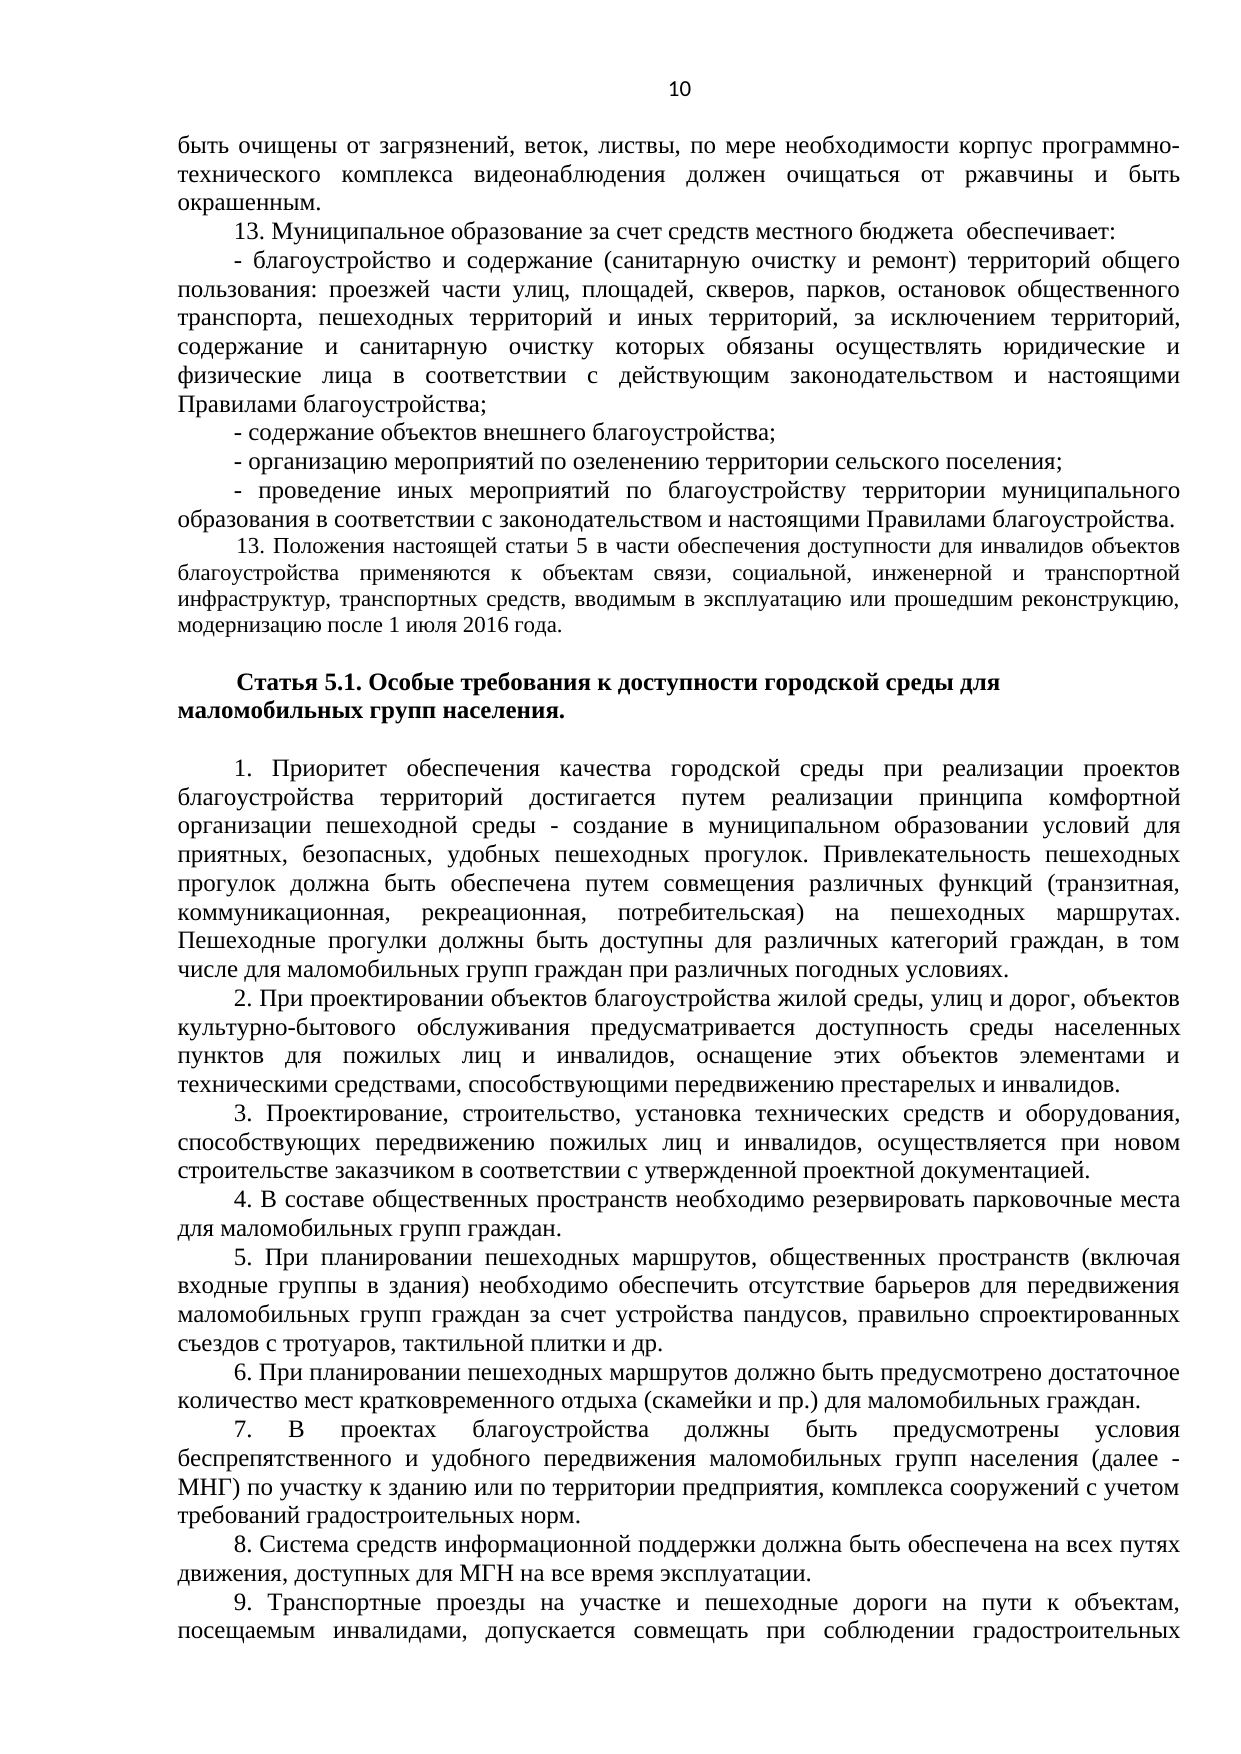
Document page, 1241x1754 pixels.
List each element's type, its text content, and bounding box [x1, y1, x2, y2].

text 5. При планировании пешеходных маршрутов, общественных пространств (включая входные группы в здания) необходимо обеспечить отсутствие барьеров для передвижения маломобильных групп граждан за счет устройства пандусов, правильно спроектированных съездов с тротуаров, тактильной плитки и др. [177, 1242, 1181, 1357]
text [177, 1587, 1181, 1644]
text - организацию мероприятий по озеленению территории сельского поселения; [177, 446, 1181, 475]
text 3. Проектирование, строительство, установка технических средств и оборудования, способствующих передвижению пожилых лиц и инвалидов, осуществляется при новом строительстве заказчиком в соответствии с утвержденной проектной документацией. [177, 1098, 1181, 1184]
text 4. В составе общественных пространств необходимо резервировать парковочные места для маломобильных групп граждан. [177, 1184, 1181, 1242]
text - проведение иных мероприятий по благоустройству территории муниципального образования в соответствии с законодательством и настоящими Правилами благоустройства. [177, 475, 1181, 532]
text 1. Приоритет обеспечения качества городской среды при реализации проектов благоустройства территорий достигается путем реализации принципа комфортной организации пешеходной среды - создание в муниципальном образовании условий для приятных, безопасных, удобных пешеходных прогулок. Привлекательность пешеходных прогулок должна быть обеспечена путем совмещения различных функций (транзитная, коммуникационная, рекреационная, потребительская) на пешеходных маршрутах. Пешеходные прогулки должны быть доступны для различных категорий граждан, в том числе для маломобильных групп граждан при различных погодных условиях. [177, 753, 1181, 983]
text 2. При проектировании объектов благоустройства жилой среды, улиц и дорог, объектов культурно-бытового обслуживания предусматривается доступность среды населенных пунктов для пожилых лиц и инвалидов, оснащение этих объектов элементами и техническими средствами, способствующими передвижению престарелых и инвалидов. [177, 983, 1181, 1098]
text 13. Муниципальное образование за счет средств местного бюджета обеспечивает: [177, 216, 1181, 245]
text - благоустройство и содержание (санитарную очистку и ремонт) территорий общего пользования: проезжей части улиц, площадей, скверов, парков, остановок общественного транспорта, пешеходных территорий и иных территорий, за исключением территорий, содержание и санитарную очистку которых обязаны осуществлять юридические и физические лица в соответствии с действующим законодательством и настоящими Правилами благоустройства; [177, 245, 1181, 417]
text 8. Система средств информационной поддержки должна быть обеспечена на всех путях движения, доступных для МГН на все время эксплуатации. [177, 1529, 1181, 1587]
title Статья 5.1. Особые требования к доступности городской среды для маломобильных групп населения. [177, 667, 1181, 724]
text 6. При планировании пешеходных маршрутов должно быть предусмотрено достаточное количество мест кратковременного отдыха (скамейки и пр.) для маломобильных граждан. [177, 1357, 1181, 1414]
text 13. Положения настоящей статьи 5 в части обеспечения доступности для инвалидов объектов благоустройства применяются к объектам связи, социальной, инженерной и транспортной инфраструктур, транспортных средств, вводимым в эксплуатацию или прошедшим реконструкцию, модернизацию после 1 июля 2016 года. [177, 532, 1181, 638]
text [177, 130, 1181, 216]
text 7. В проектах благоустройства должны быть предусмотрены условия беспрепятственного и удобного передвижения маломобильных групп населения (далее - МНГ) по участку к зданию или по территории предприятия, комплекса сооружений с учетом требований градостроительных норм. [177, 1414, 1181, 1529]
text - содержание объектов внешнего благоустройства; [177, 417, 1181, 446]
